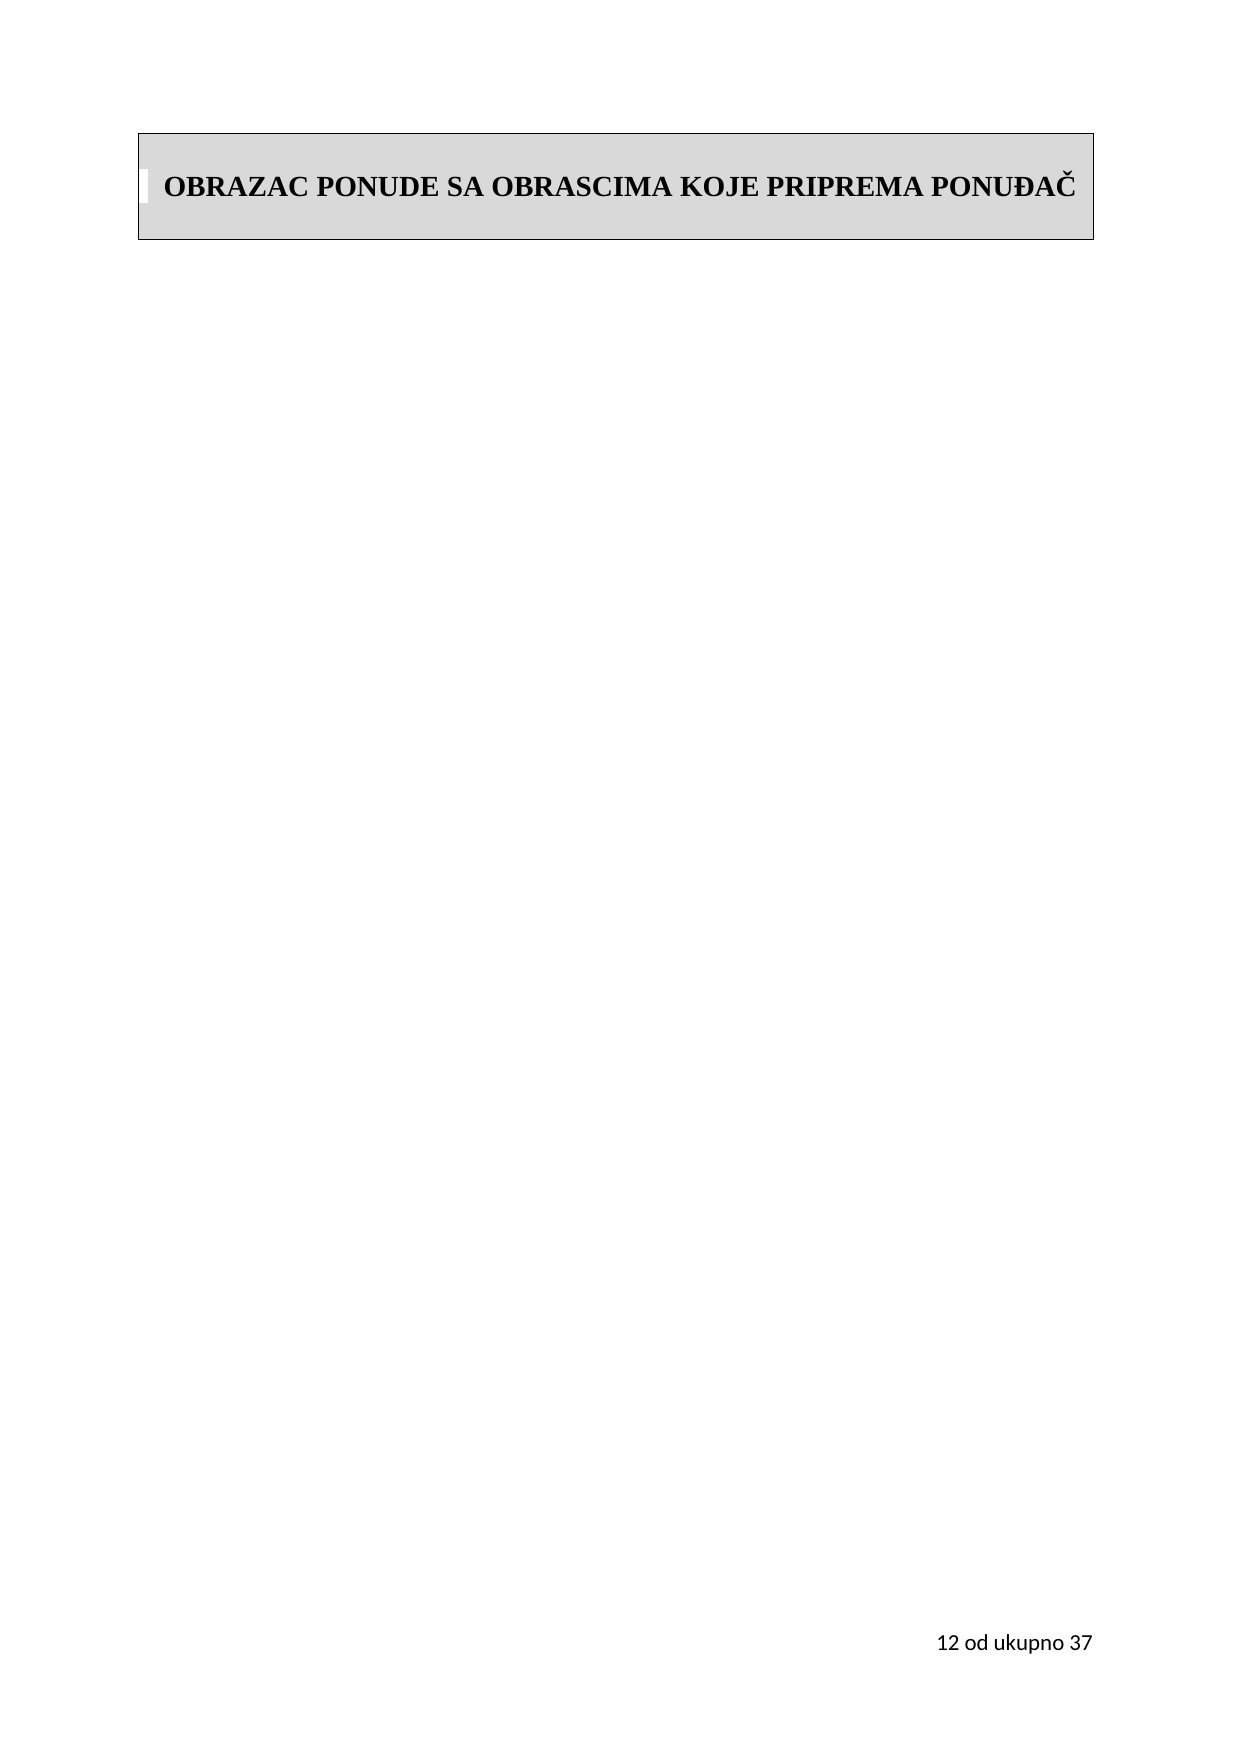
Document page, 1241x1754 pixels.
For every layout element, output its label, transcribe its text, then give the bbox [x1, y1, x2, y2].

text OBRAZAC PONUDE SA OBRASCIMA KOJE PRIPREMA PONUĐAČ [148, 169, 1093, 200]
